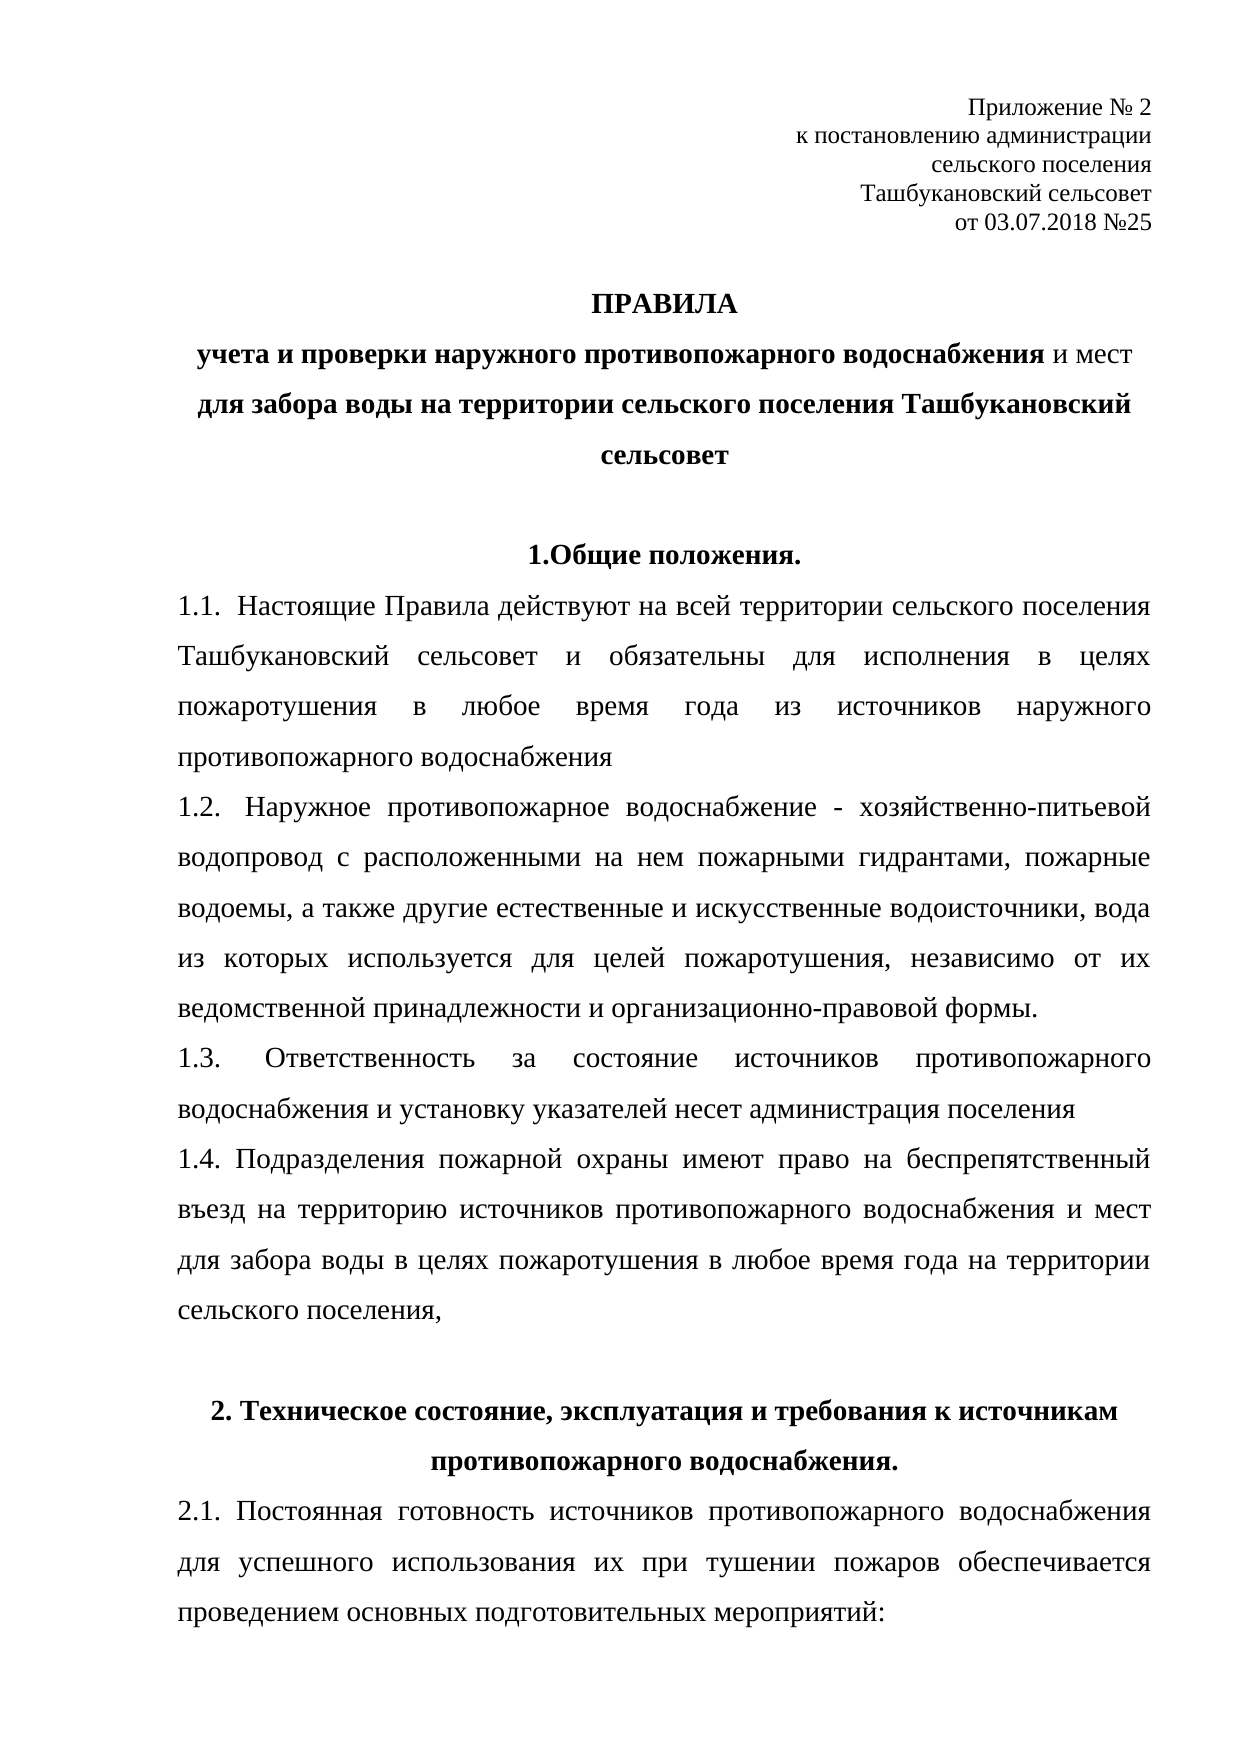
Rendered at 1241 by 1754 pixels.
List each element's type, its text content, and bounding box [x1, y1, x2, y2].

text 1.1. Настоящие Правила действуют на всей территории сельского поселения Ташбукановский сельсовет и обязательны для исполнения в целях пожаротушения в любое время года из источников наружного противопожарного водоснабжения [177, 588, 1152, 772]
text Приложение № 2 [177, 92, 1152, 121]
text сельского поселения [177, 149, 1152, 178]
text 1.4. Подразделения пожарной охраны имеют право на беспрепятственный въезд на территорию источников противопожарного водоснабжения и мест для забора воды в целях пожаротушения в любое время года на территории сельского поселения, [177, 1141, 1152, 1326]
text Ташбукановский сельсовет [177, 178, 1152, 207]
text ПРАВИЛА [177, 286, 1152, 319]
text учета и проверки наружного противопожарного водоснабжения и мест для забора воды на территории сельского поселения Ташбукановский сельсовет [177, 336, 1152, 470]
text 1.Общие положения. [177, 537, 1152, 571]
text от 03.07.2018 №25 [177, 207, 1152, 236]
text 2. Техническое состояние, эксплуатация и требования к источникам противопожарного водоснабжения. [177, 1393, 1152, 1477]
text 1.3. Ответственность за состояние источников противопожарного водоснабжения и установку указателей несет администрация поселения [177, 1041, 1152, 1124]
text 1.2. Наружное противопожарное водоснабжение - хозяйственно-питьевой водопровод с расположенными на нем пожарными гидрантами, пожарные водоемы, а также другие естественные и искусственные водоисточники, вода из которых используется для целей пожаротушения, независимо от их ведомственной принадлежности и организационно-правовой формы. [177, 789, 1152, 1024]
text к постановлению администрации [177, 121, 1152, 149]
text 2.1. Постоянная готовность источников противопожарного водоснабжения для успешного использования их при тушении пожаров обеспечивается проведением основных подготовительных мероприятий: [177, 1493, 1152, 1628]
